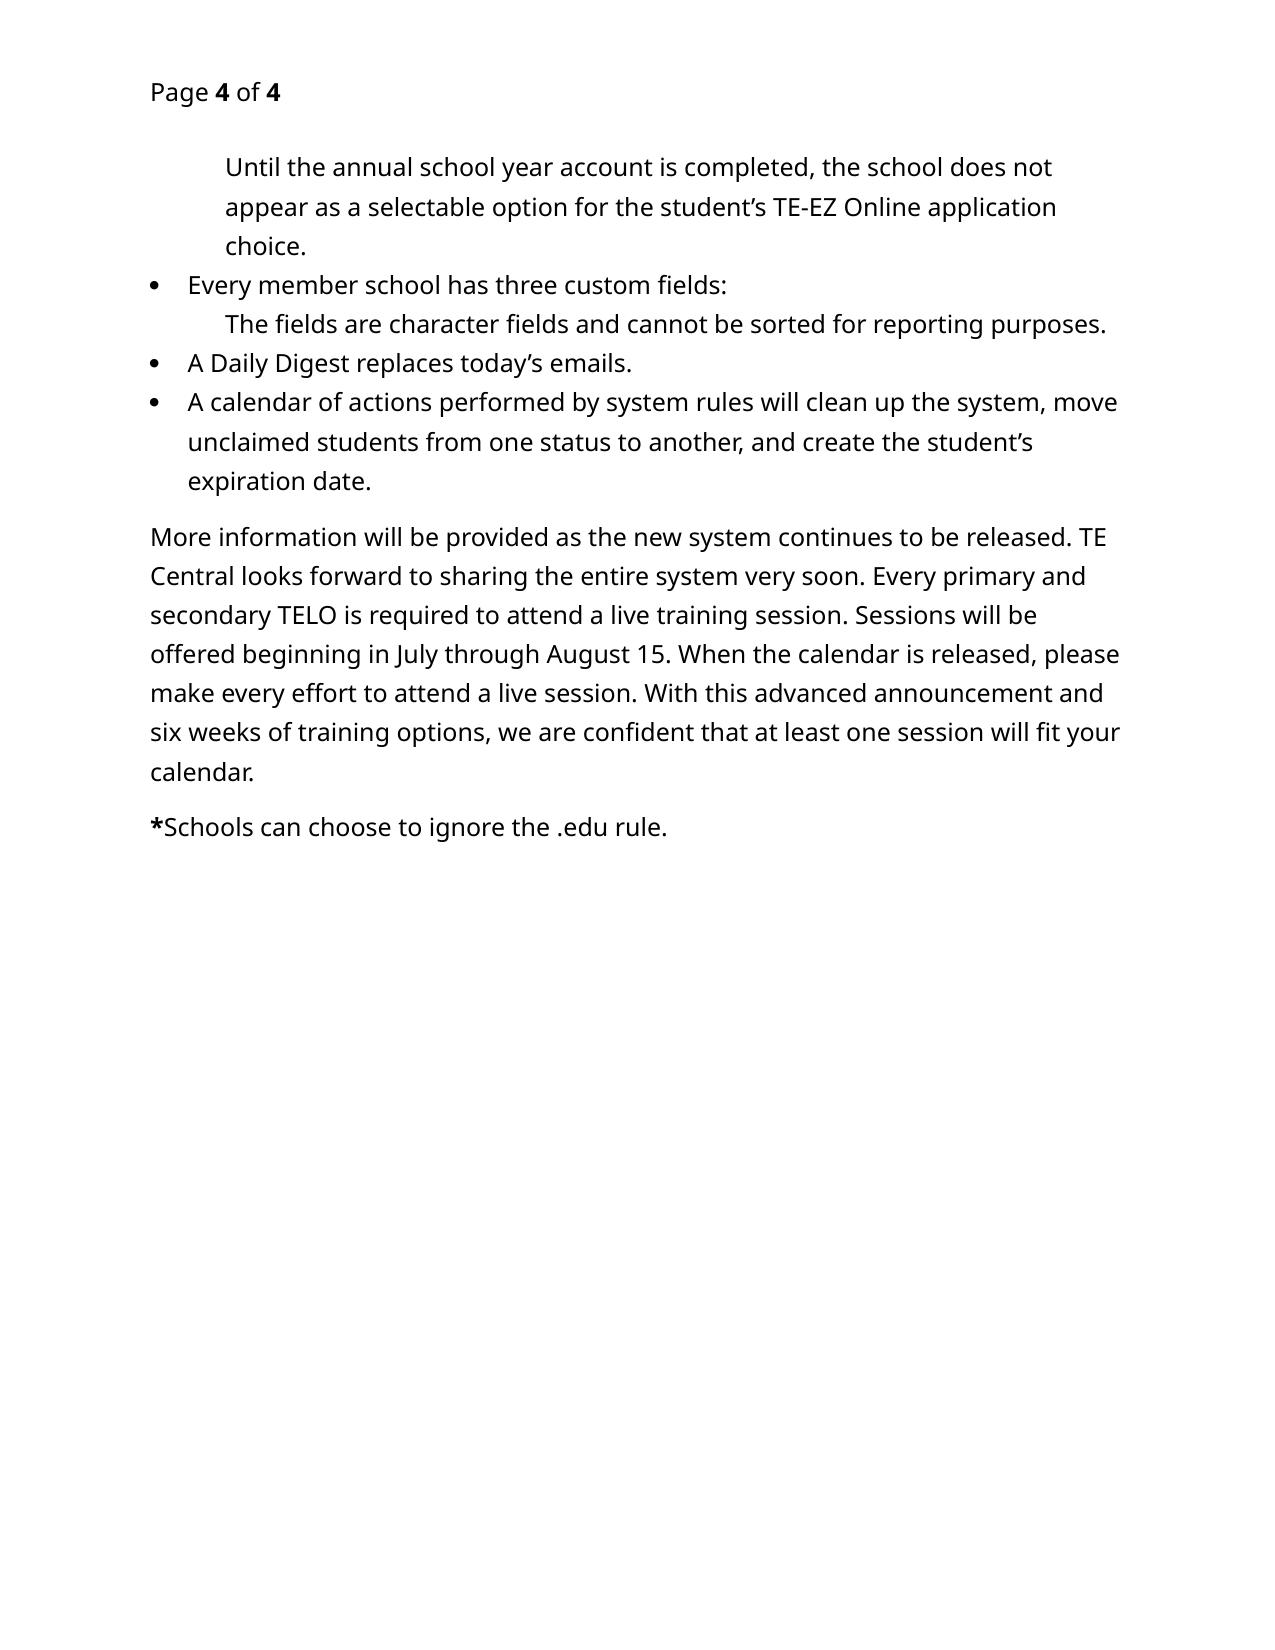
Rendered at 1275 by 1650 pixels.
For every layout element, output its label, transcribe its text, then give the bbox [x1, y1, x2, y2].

text More information will be provided as the new system continues to be released. TE Central looks forward to sharing the entire system very soon. Every primary and secondary TELO is required to attend a live training session. Sessions will be offered beginning in July through August 15. When the calendar is released, please make every effort to attend a live session. With this advanced announcement and six weeks of training options, we are confident that at least one session will fit your calendar. [150, 519, 1125, 788]
text *Schools can choose to ignore the .edu rule. [150, 810, 1125, 844]
list A calendar of actions performed by system rules will clean up the system, move unclaimed students from one status to another, and create the student’s expiration date. [150, 385, 1125, 497]
list The fields are character fields and cannot be sorted for reporting purposes. [150, 307, 1125, 341]
list A Daily Digest replaces today’s emails. [150, 346, 1125, 380]
list Until the annual school year account is completed, the school does not appear as a selectable option for the student’s TE-EZ Online application choice. [225, 150, 1125, 262]
list Every member school has three custom fields: [150, 267, 1125, 302]
